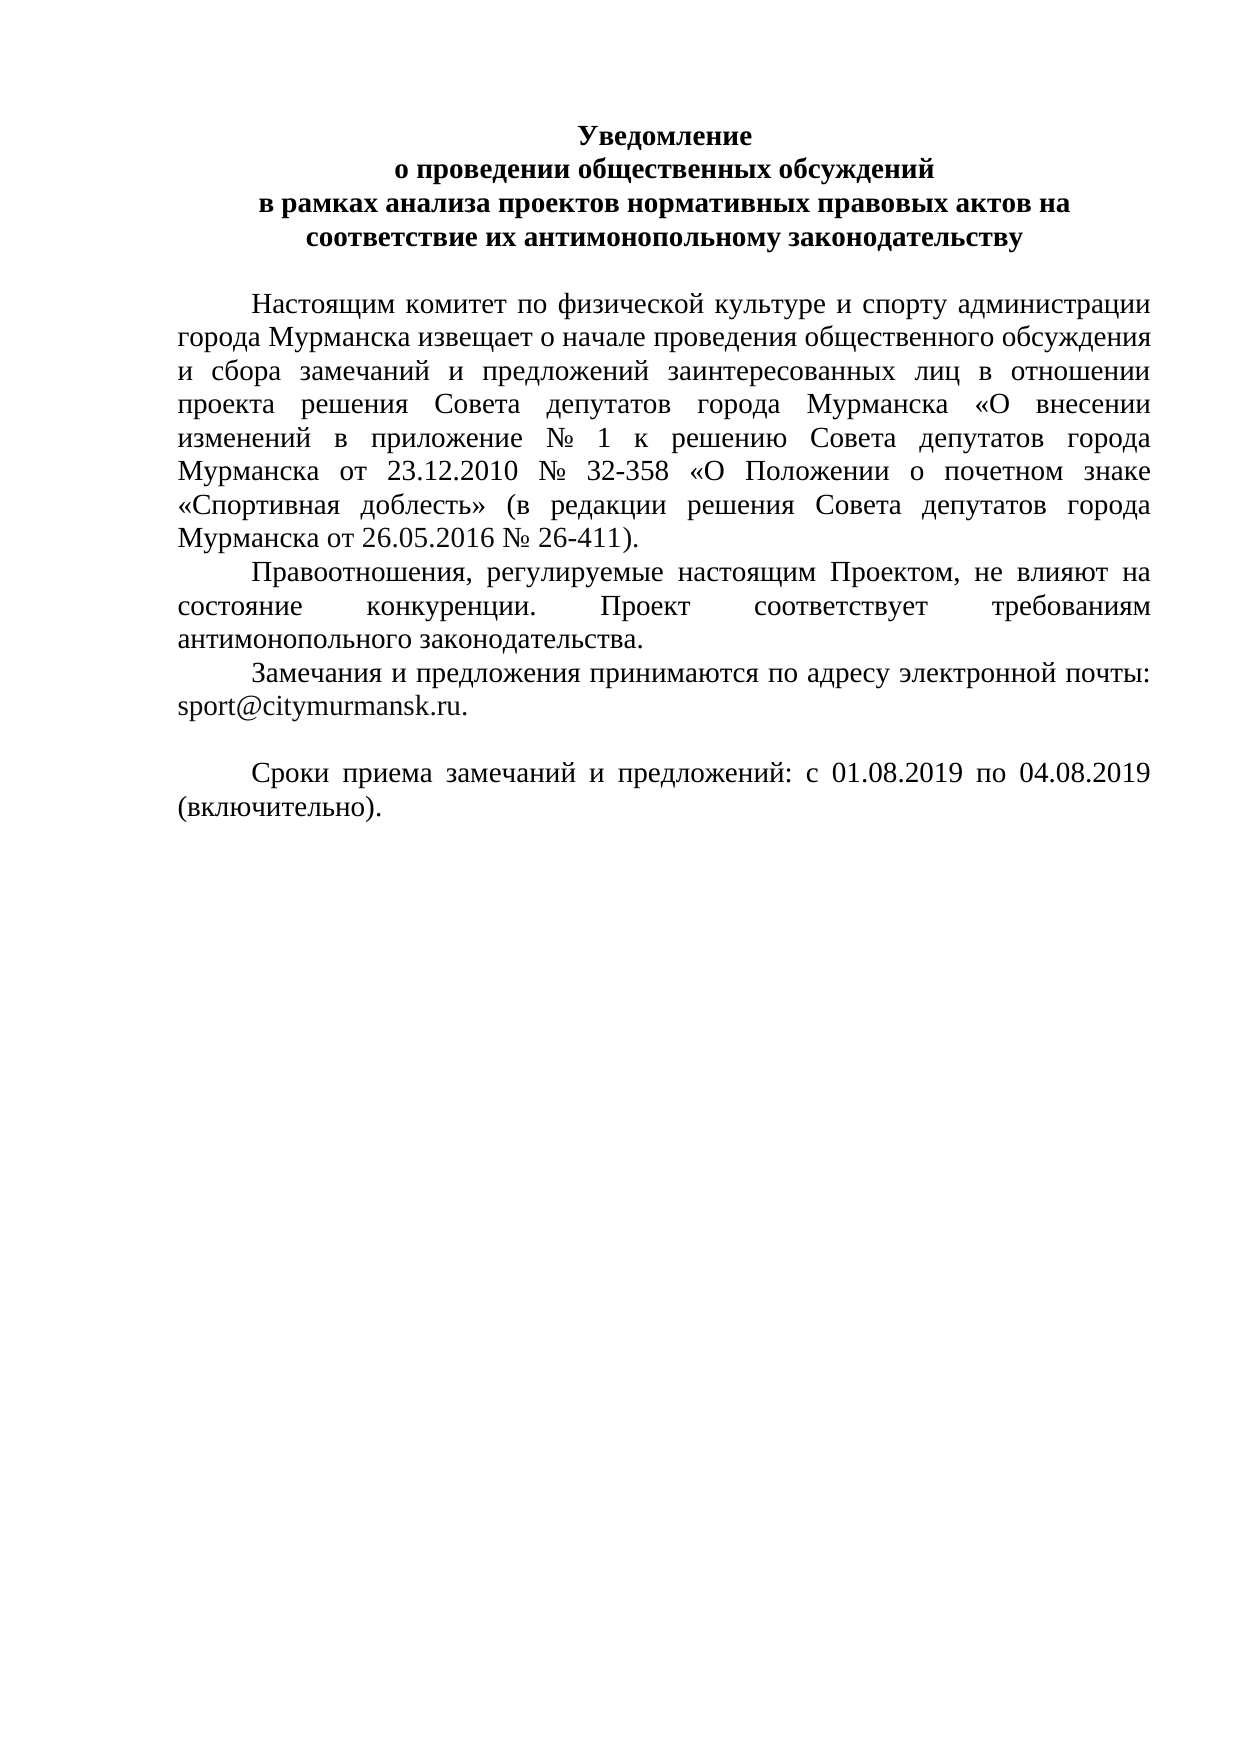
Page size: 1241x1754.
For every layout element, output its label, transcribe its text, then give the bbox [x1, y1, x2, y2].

text Правоотношения, регулируемые настоящим Проектом, не влияют на состояние конкуренции. Проект соответствует требованиям антимонопольного законодательства. [177, 554, 1152, 655]
text Сроки приема замечаний и предложений: с 01.08.2019 по 04.08.2019 (включительно). [177, 755, 1152, 822]
text Настоящим комитет по физической культуре и спорту администрации города Мурманска извещает о начале проведения общественного обсуждения и сбора замечаний и предложений заинтересованных лиц в отношении проекта решения Совета депутатов города Мурманска «О внесении изменений в приложение № 1 к решению Совета депутатов города Мурманска от 23.12.2010 № 32-358 «О Положении о почетном знаке «Спортивная доблесть» (в редакции решения Совета депутатов города Мурманска от 26.05.2016 № 26-411). [177, 286, 1152, 554]
text Замечания и предложения принимаются по адресу электронной почты: sport@citymurmansk.ru. [177, 655, 1152, 722]
text в рамках анализа проектов нормативных правовых актов на соответствие их антимонопольному законодательству [177, 185, 1152, 252]
text о проведении общественных обсуждений [177, 152, 1152, 185]
text Уведомление [177, 118, 1152, 152]
